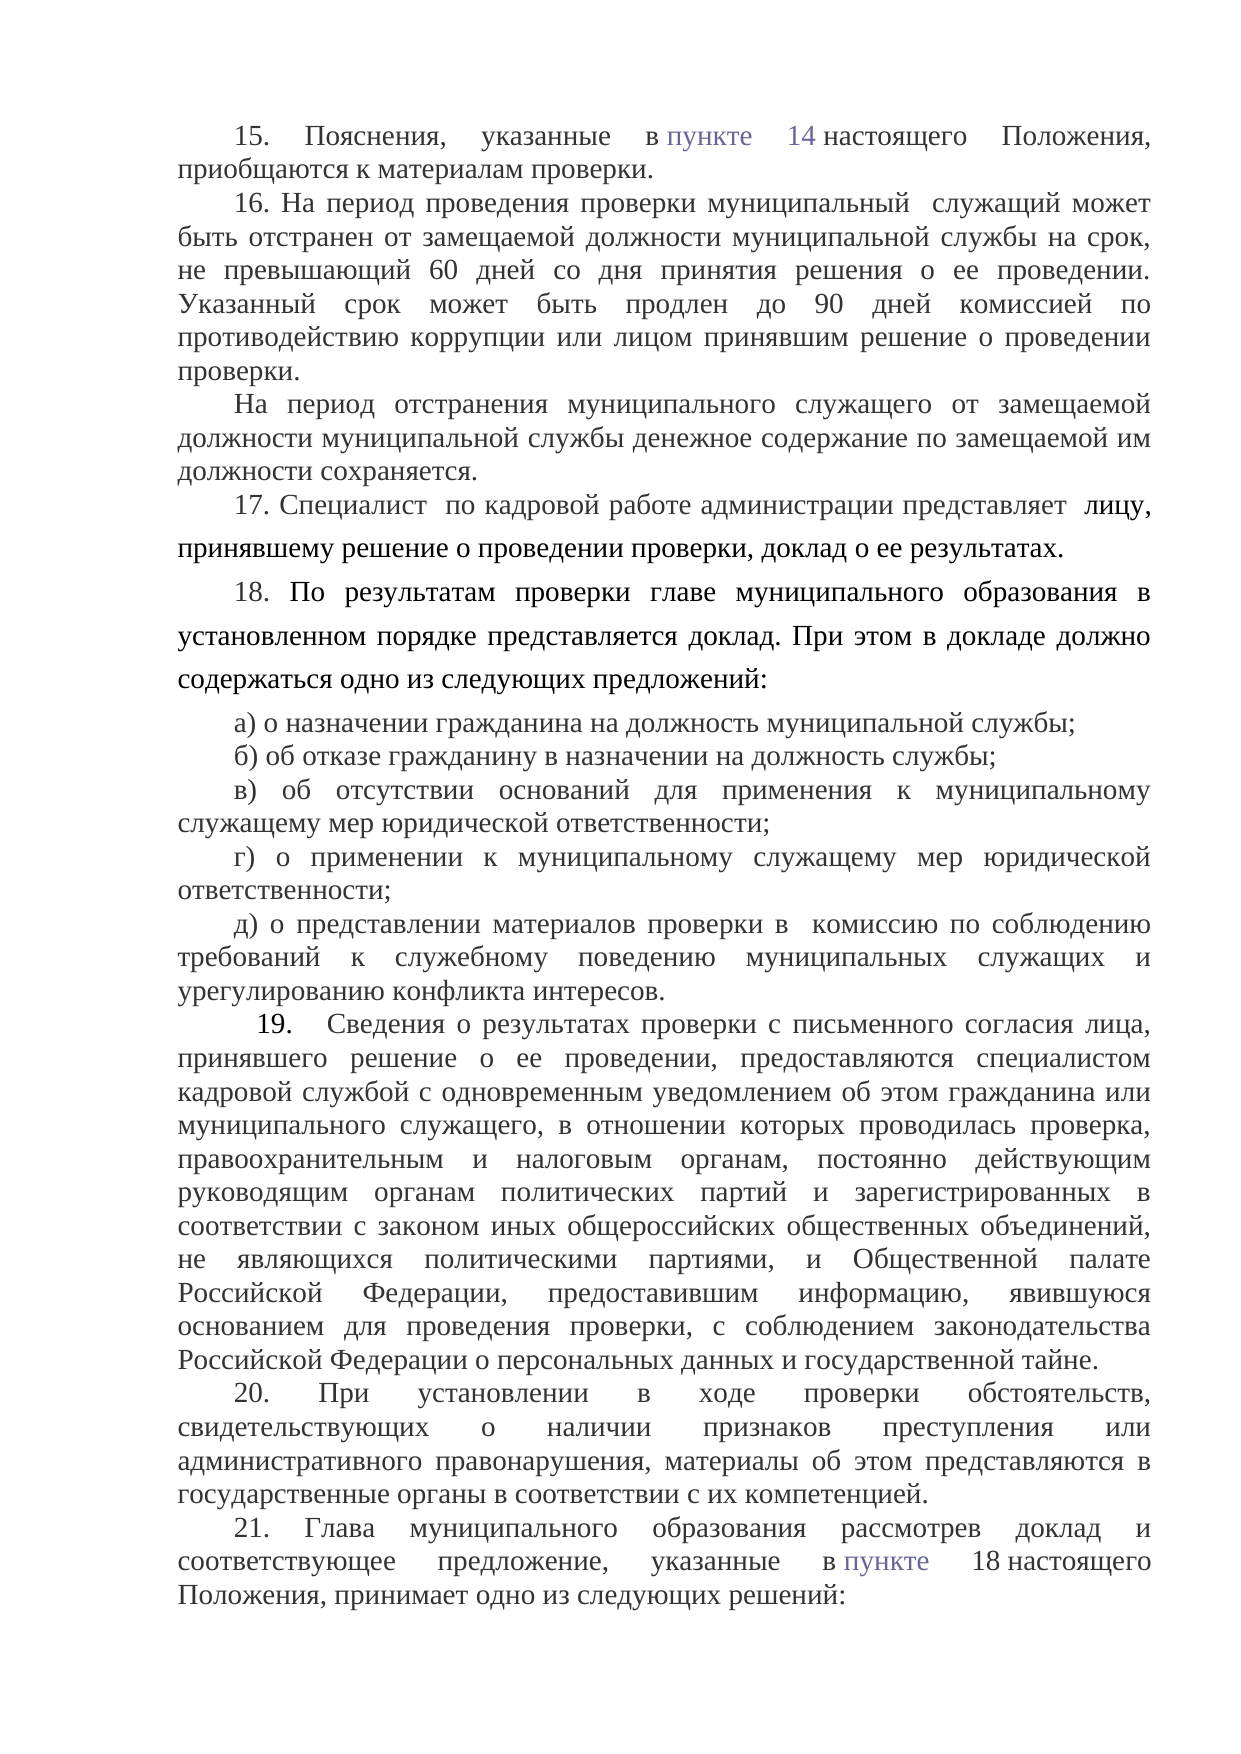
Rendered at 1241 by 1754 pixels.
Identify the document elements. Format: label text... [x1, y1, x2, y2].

text 17. Специалист по кадровой работе администрации представляет лицу, принявшему решение о проведении проверки, доклад о ее результатах. [177, 487, 1152, 564]
text г) о применении к муниципальному служащему мер юридической ответственности; [177, 839, 1152, 906]
text На период отстранения муниципального служащего от замещаемой должности муниципальной службы денежное содержание по замещаемой им должности сохраняется. [177, 386, 1152, 487]
text б) об отказе гражданину в назначении на должность службы; [177, 738, 1152, 772]
text 16. На период проведения проверки муниципальный служащий может быть отстранен от замещаемой должности муниципальной службы на срок, не превышающий 60 дней со дня принятия решения о ее проведении. Указанный срок может быть продлен до 90 дней комиссией по противодействию коррупции или лицом принявшим решение о проведении проверки. [177, 185, 1152, 386]
text 20. При установлении в ходе проверки обстоятельств, свидетельствующих о наличии признаков преступления или административного правонарушения, материалы об этом представляются в государственные органы в соответствии с их компетенцией. [177, 1376, 1152, 1510]
text 19. Сведения о результатах проверки с письменного согласия лица, принявшего решение о ее проведении, предоставляются специалистом кадровой службой с одновременным уведомлением об этом гражданина или муниципального служащего, в отношении которых проводилась проверка, правоохранительным и налоговым органам, постоянно действующим руководящим органам политических партий и зарегистрированных в соответствии с законом иных общероссийских общественных объединений, не являющихся политическими партиями, и Общественной палате Российской Федерации, предоставившим информацию, явившуюся основанием для проведения проверки, с соблюдением законодательства Российской Федерации о персональных данных и государственной тайне. [177, 1007, 1152, 1376]
text 15. Пояснения, указанные в пункте 14 настоящего Положения, приобщаются к материалам проверки. [177, 118, 1152, 185]
text 18. По результатам проверки главе муниципального образования в установленном порядке представляется доклад. При этом в докладе должно содержаться одно из следующих предложений: [177, 574, 1152, 695]
text а) о назначении гражданина на должность муниципальной службы; [177, 705, 1152, 738]
text д) о представлении материалов проверки в комиссию по соблюдению требований к служебному поведению муниципальных служащих и урегулированию конфликта интересов. [177, 906, 1152, 1007]
text в) об отсутствии оснований для применения к муниципальному служащему мер юридической ответственности; [177, 772, 1152, 839]
text 21. Глава муниципального образования рассмотрев доклад и соответствующее предложение, указанные в пункте 18 настоящего Положения, принимает одно из следующих решений: [177, 1510, 1152, 1610]
